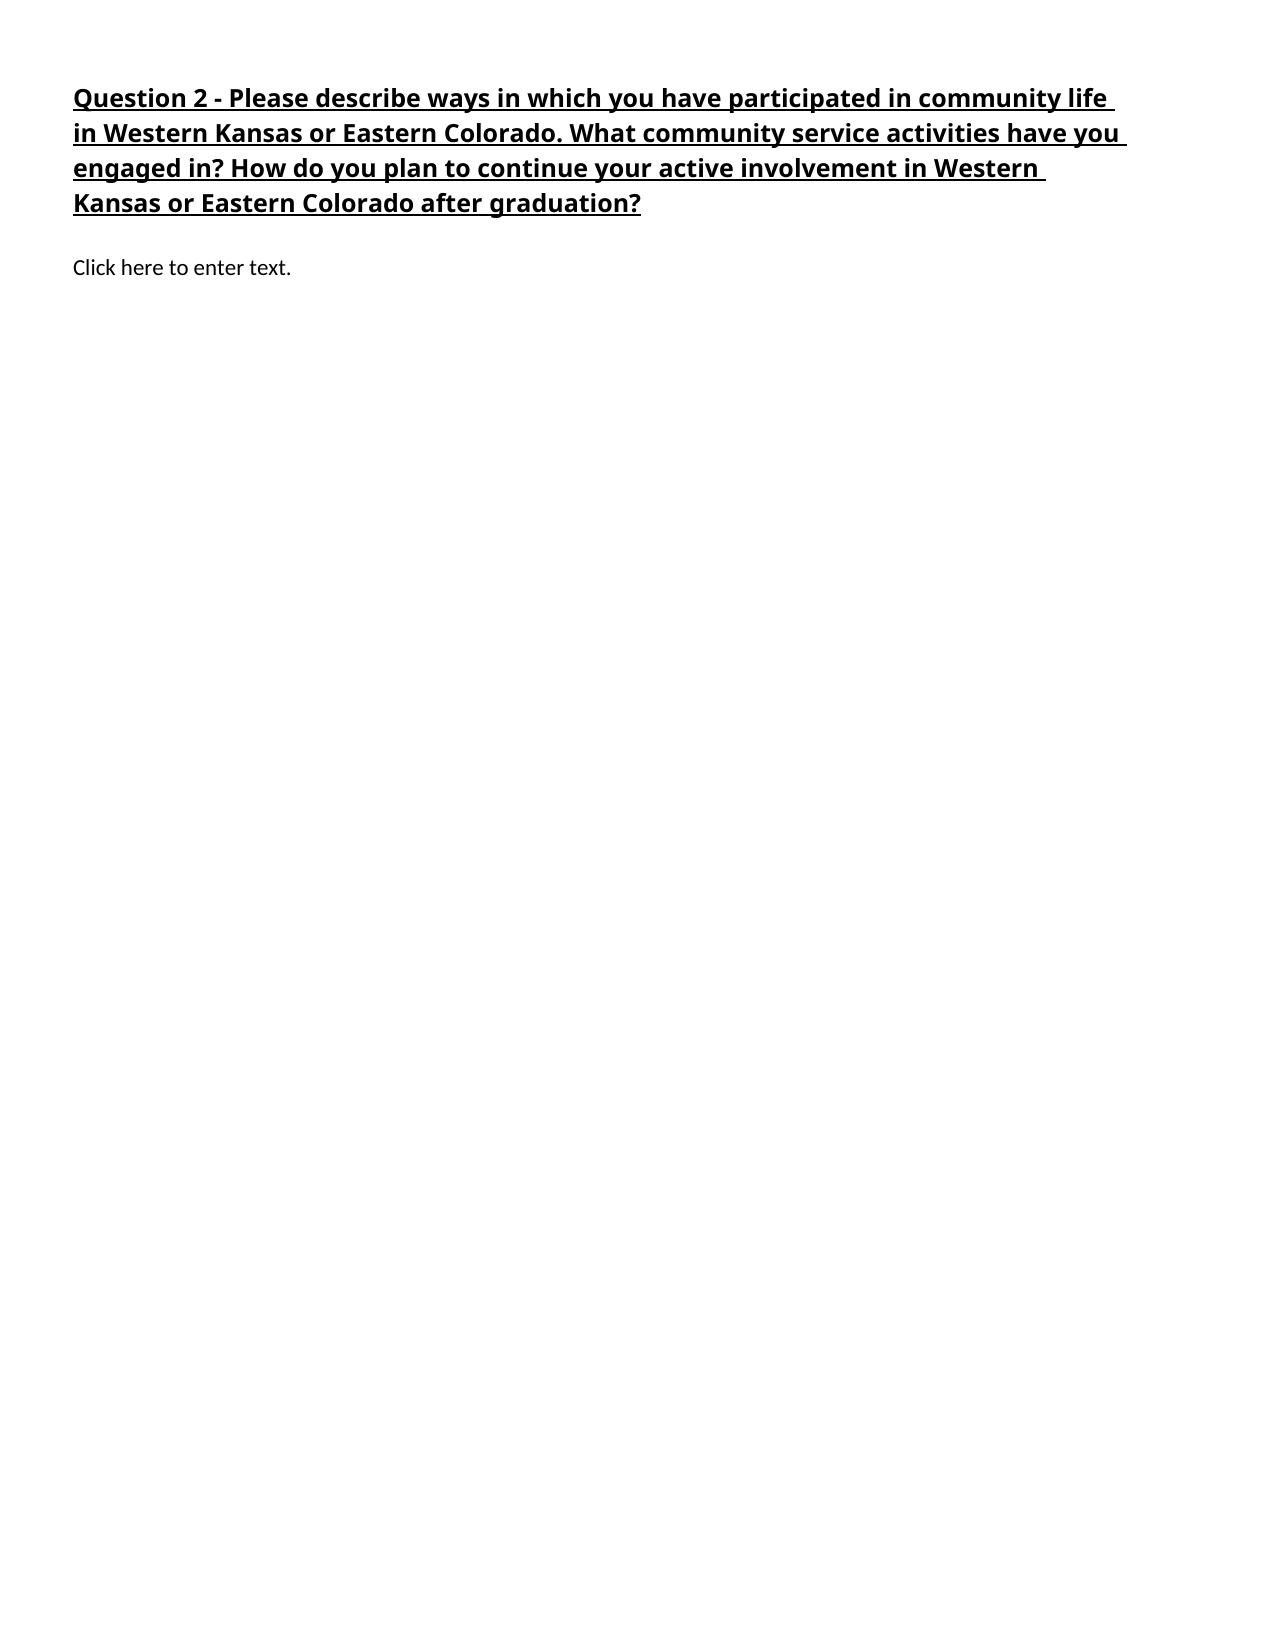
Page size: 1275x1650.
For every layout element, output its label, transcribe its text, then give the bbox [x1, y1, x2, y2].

text Question 2 - Please describe ways in which you have participated in community life in Western Kansas or Eastern Colorado. What community service activities have you engaged in? How do you plan to continue your active involvement in Western Kansas or Eastern Colorado after graduation? [73, 80, 1130, 219]
